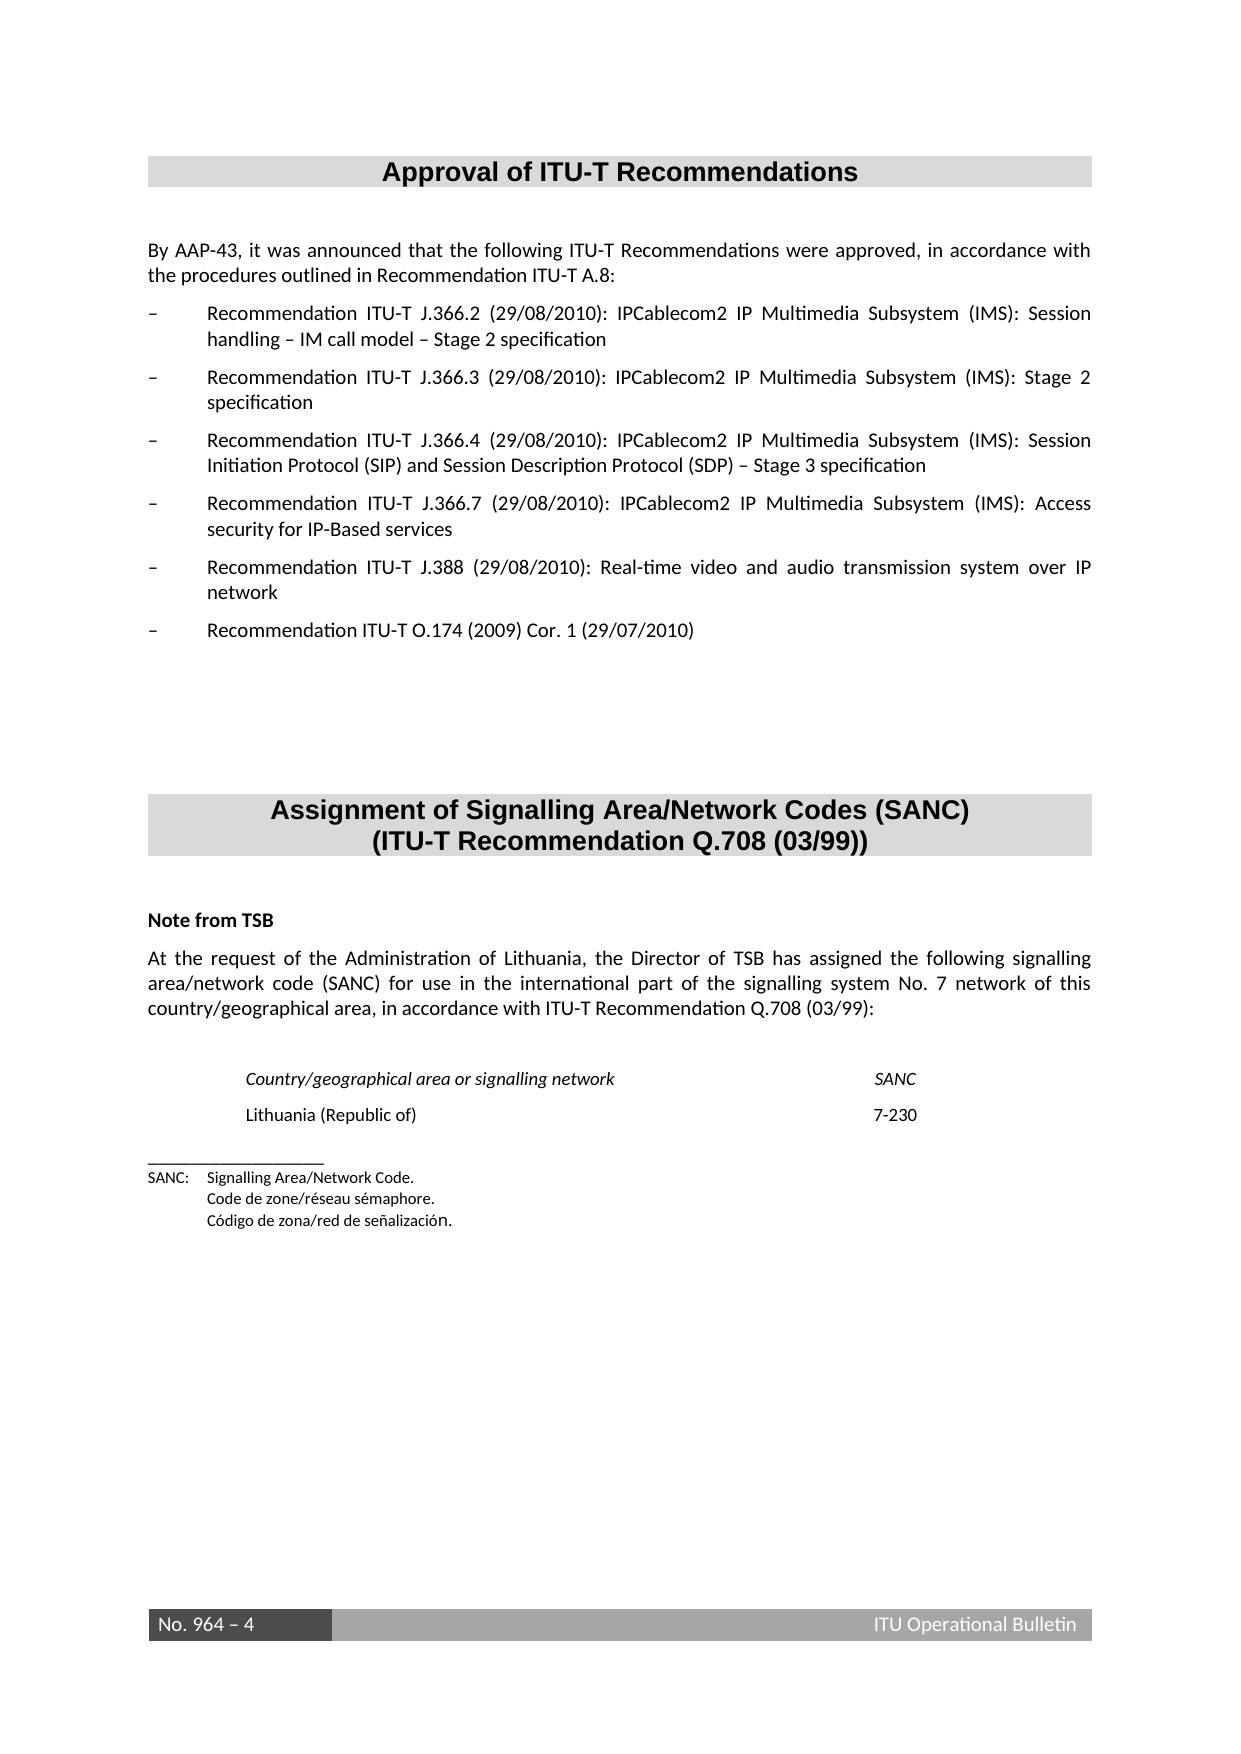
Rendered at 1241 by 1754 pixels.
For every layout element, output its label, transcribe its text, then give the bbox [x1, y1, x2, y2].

text By AAP-43, it was announced that the following ITU-T Recommendations were approved, in accordance with the procedures outlined in Recommendation ITU-T A.8: [148, 237, 1092, 288]
table_header Country/geographical area or signalling network [234, 1059, 784, 1098]
text Note from TSB [148, 907, 1092, 932]
subtitle Assignment of Signalling Area/Network Codes (SANC) (ITU-T Recommendation Q.708 (03/99)) [148, 794, 1092, 856]
text _________________ [148, 1142, 1092, 1168]
subtitle Approval of ITU-T Recommendations [148, 156, 1092, 187]
text SANC: Signalling Area/Network Code. [148, 1168, 1092, 1188]
text At the request of the Administration of Lithuania, the Director of TSB has assigned the following signalling area/network code (SANC) for use in the international part of the signalling system No. 7 network of this country/geographical area, in accordance with ITU-T Recommendation Q.708 (03/99): [148, 945, 1092, 1021]
text – Recommendation ITU-T J.366.7 (29/08/2010): IPCablecom2 IP Multimedia Subsystem (IMS): Access security for IP-Based services [148, 491, 1092, 541]
text – Recommendation ITU-T O.174 (2009) Cor. 1 (29/07/2010) [148, 617, 1092, 643]
text Código de zona/red de señalización. [148, 1208, 1092, 1231]
table_cell Lithuania (Republic of) [234, 1099, 784, 1130]
text – Recommendation ITU-T J.366.3 (29/08/2010): IPCablecom2 IP Multimedia Subsystem (IMS): Stage 2 specification [148, 364, 1092, 415]
text – Recommendation ITU-T J.366.4 (29/08/2010): IPCablecom2 IP Multimedia Subsystem (IMS): Session Initiation Protocol (SIP) and Session Description Protocol (SDP) – Stage 3 specification [148, 427, 1092, 478]
table_header SANC [784, 1059, 1006, 1098]
text Code de zone/réseau sémaphore. [148, 1188, 1092, 1208]
table_cell 7-230 [784, 1099, 1006, 1130]
text – Recommendation ITU-T J.366.2 (29/08/2010): IPCablecom2 IP Multimedia Subsystem (IMS): Session handling – IM call model – Stage 2 specification [148, 301, 1092, 351]
text – Recommendation ITU-T J.388 (29/08/2010): Real-time video and audio transmission system over IP network [148, 554, 1092, 605]
